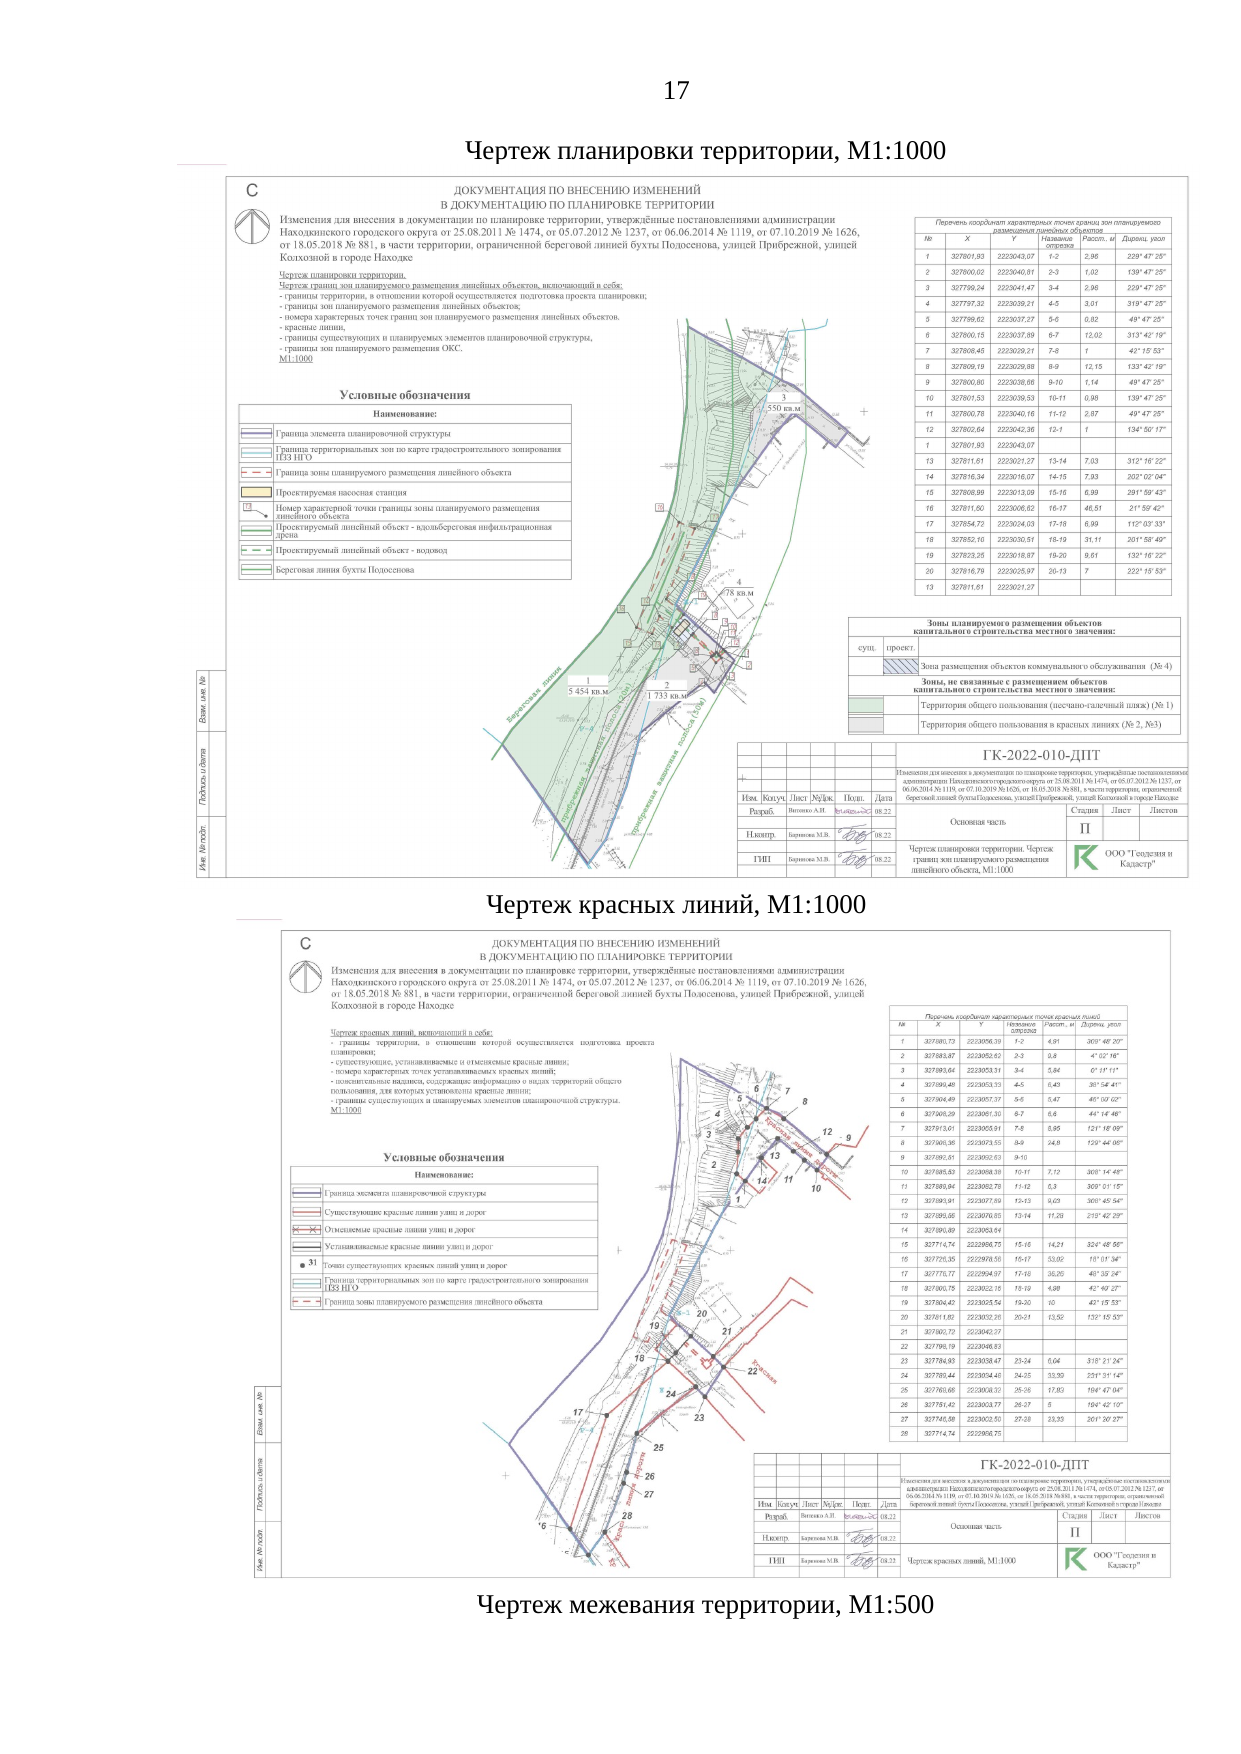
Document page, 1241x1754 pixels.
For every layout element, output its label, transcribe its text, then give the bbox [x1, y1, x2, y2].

picture [236, 919, 1181, 1588]
text Чертеж межевания территории, М1:500 [177, 1588, 1175, 1619]
text Чертеж планировки территории, М1:1000 [177, 134, 1175, 164]
picture [177, 164, 1200, 889]
text Чертеж красных линий, М1:1000 [177, 889, 1175, 919]
